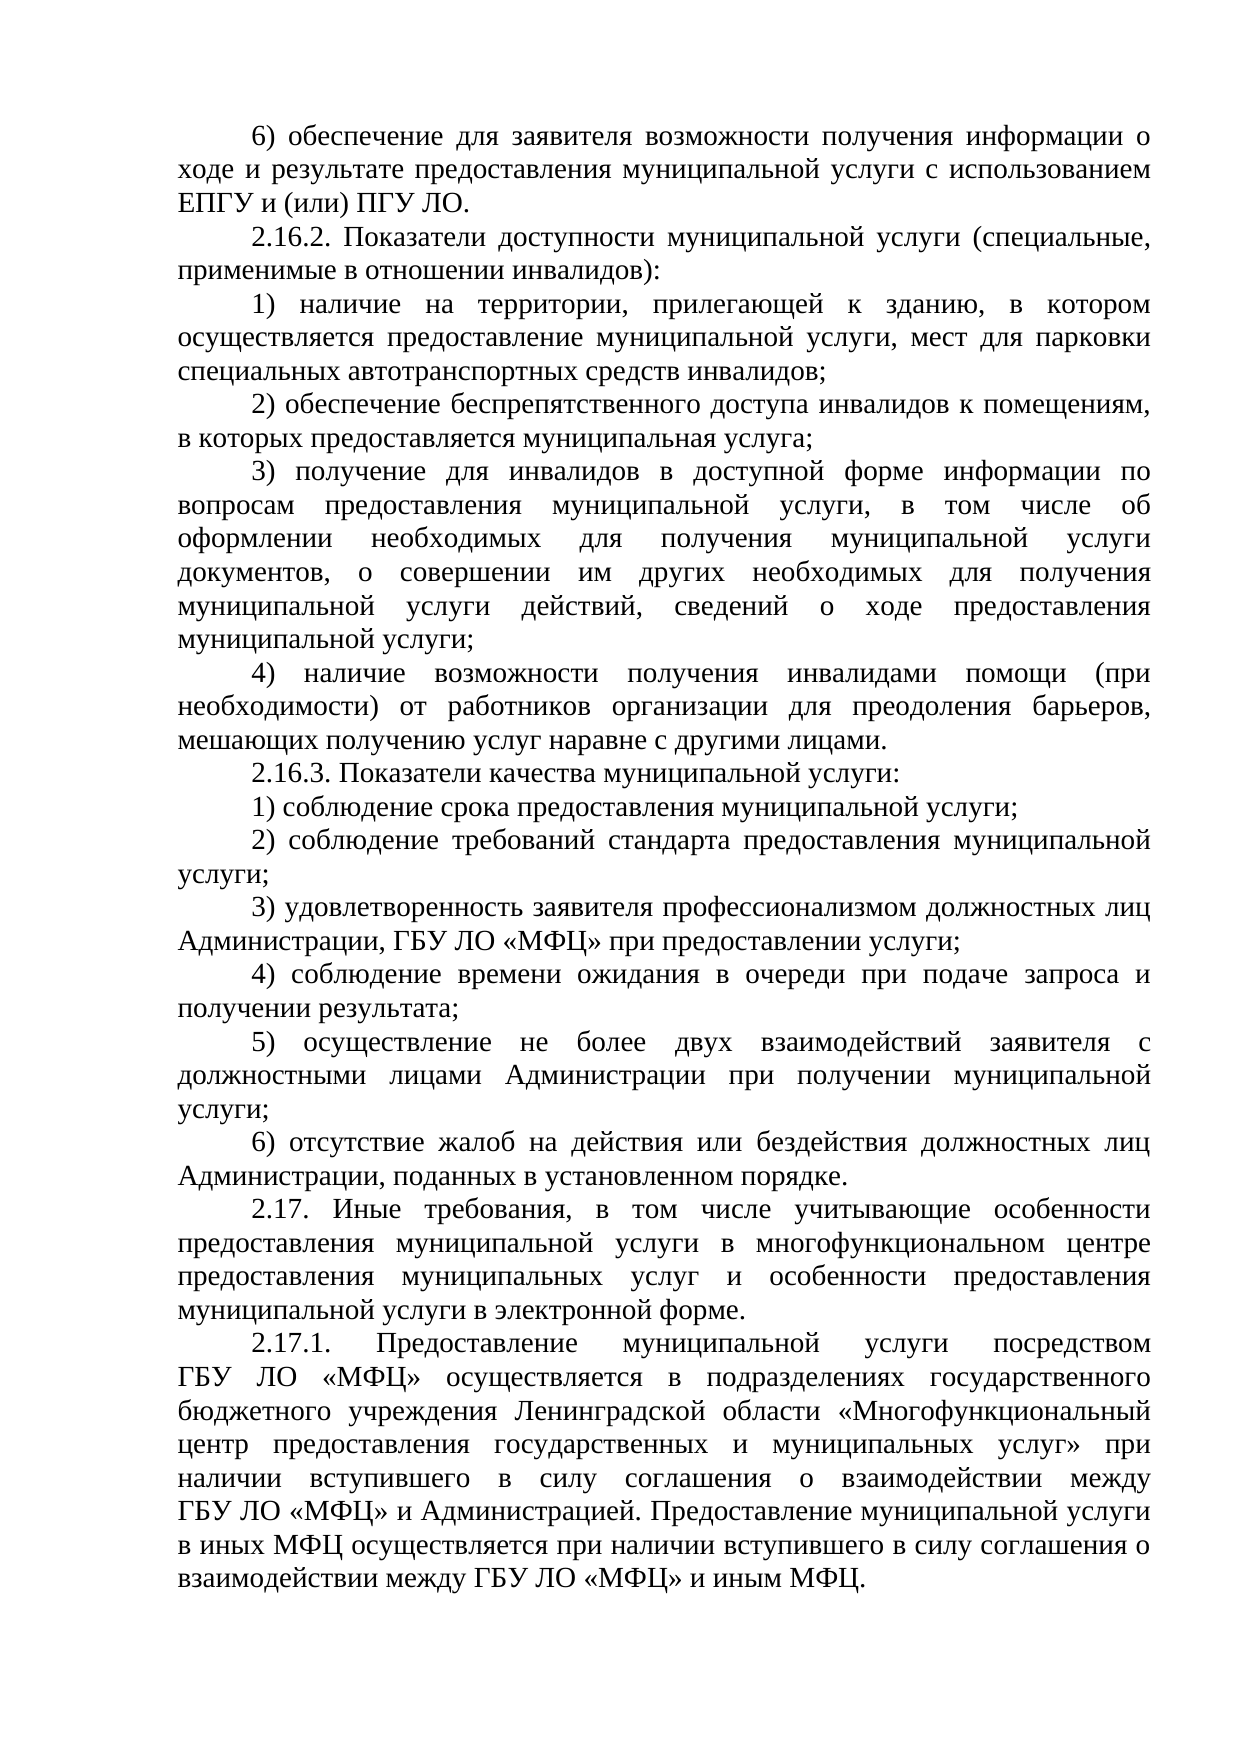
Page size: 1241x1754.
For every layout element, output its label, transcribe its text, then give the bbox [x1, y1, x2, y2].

text 3) получение для инвалидов в доступной форме информации по вопросам предоставления муниципальной услуги, в том числе об оформлении необходимых для получения муниципальной услуги документов, о совершении им других необходимых для получения муниципальной услуги действий, сведений о ходе предоставления муниципальной услуги; [177, 453, 1152, 655]
text 4) соблюдение времени ожидания в очереди при подаче запроса и получении результата; [177, 957, 1152, 1024]
text 6) обеспечение для заявителя возможности получения информации о ходе и результате предоставления муниципальной услуги с использованием ЕПГУ и (или) ПГУ ЛО. [177, 118, 1152, 219]
text 2) соблюдение требований стандарта предоставления муниципальной услуги; [177, 822, 1152, 889]
text 6) отсутствие жалоб на действия или бездействия должностных лиц Администрации, поданных в установленном порядке. [177, 1124, 1152, 1191]
text 2) обеспечение беспрепятственного доступа инвалидов к помещениям, в которых предоставляется муниципальная услуга; [177, 386, 1152, 453]
text 3) удовлетворенность заявителя профессионализмом должностных лиц Администрации, ГБУ ЛО «МФЦ» при предоставлении услуги; [177, 889, 1152, 957]
text 1) наличие на территории, прилегающей к зданию, в котором осуществляется предоставление муниципальной услуги, мест для парковки специальных автотранспортных средств инвалидов; [177, 286, 1152, 386]
text 2.17. Иные требования, в том числе учитывающие особенности предоставления муниципальной услуги в многофункциональном центре предоставления муниципальных услуг и особенности предоставления муниципальной услуги в электронной форме. [177, 1191, 1152, 1326]
text 5) осуществление не более двух взаимодействий заявителя с должностными лицами Администрации при получении муниципальной услуги; [177, 1024, 1152, 1124]
text 1) соблюдение срока предоставления муниципальной услуги; [177, 789, 1152, 822]
text 2.17.1. Предоставление муниципальной услуги посредством ГБУ ЛО «МФЦ» осуществляется в подразделениях государственного бюджетного учреждения Ленинградской области «Многофункциональный центр предоставления государственных и муниципальных услуг» при наличии вступившего в силу соглашения о взаимодействии между ГБУ ЛО «МФЦ» и Администрацией. Предоставление муниципальной услуги в иных МФЦ осуществляется при наличии вступившего в силу соглашения о взаимодействии между ГБУ ЛО «МФЦ» и иным МФЦ. [177, 1326, 1152, 1594]
text 4) наличие возможности получения инвалидами помощи (при необходимости) от работников организации для преодоления барьеров, мешающих получению услуг наравне с другими лицами. [177, 655, 1152, 755]
text 2.16.3. Показатели качества муниципальной услуги: [177, 755, 1152, 789]
text 2.16.2. Показатели доступности муниципальной услуги (специальные, применимые в отношении инвалидов): [177, 219, 1152, 286]
